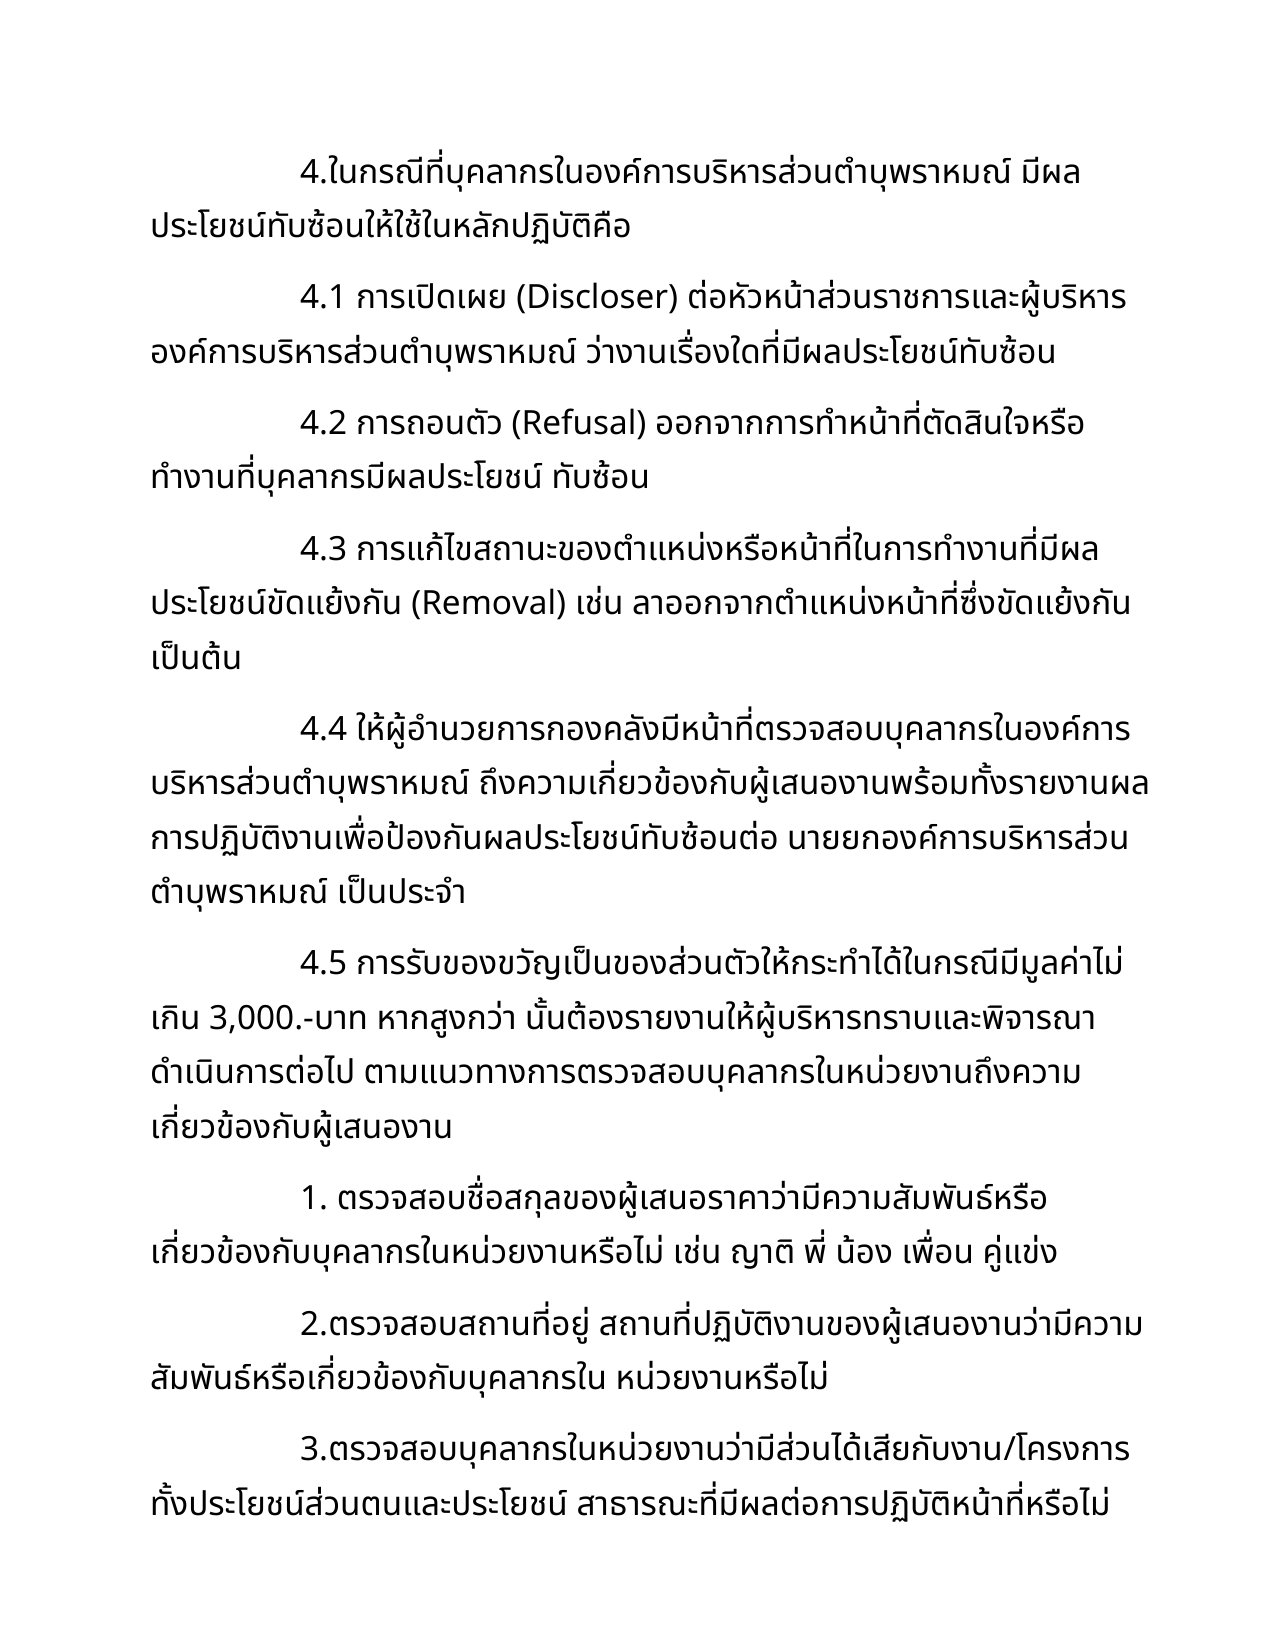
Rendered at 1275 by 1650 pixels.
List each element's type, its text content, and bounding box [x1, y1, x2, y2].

text 4.3 การแก้ไขสถานะของตำแหน่งหรือหน้าที่ในการทำงานที่มีผลประโยชน์ขัดแย้งกัน (Removal) เช่น ลาออกจากตำแหน่งหน้าที่ซึ่งขัดแย้งกัน เป็นต้น [150, 524, 1157, 684]
text 4.5 การรับของขวัญเป็นของส่วนตัวให้กระทำได้ในกรณีมีมูลค่าไม่เกิน 3,000.-บาท หากสูงกว่า นั้นต้องรายงานให้ผู้บริหารทราบและพิจารณาดำเนินการต่อไป ตามแนวทางการตรวจสอบบุคลากรในหน่วยงานถึงความเกี่ยวข้องกับผู้เสนองาน [150, 939, 1157, 1153]
text 3.ตรวจสอบบุคลากรในหน่วยงานว่ามีส่วนได้เสียกับงาน/โครงการ ทั้งประโยชน์ส่วนตนและประโยชน์ สาธารณะที่มีผลต่อการปฏิบัติหน้าที่หรือไม่ [150, 1425, 1157, 1530]
text 4.ในกรณีที่บุคลากรในองค์การบริหารส่วนตำบุพราหมณ์ มีผลประโยชน์ทับซ้อนให้ใช้ในหลักปฏิบัติคือ [150, 148, 1157, 253]
text 4.2 การถอนตัว (Refusal) ออกจากการทำหน้าที่ตัดสินใจหรือทำงานที่บุคลากรมีผลประโยชน์ ทับซ้อน [150, 399, 1157, 504]
text 4.1 การเปิดเผย (Discloser) ต่อหัวหน้าส่วนราชการและผู้บริหารองค์การบริหารส่วนตำบุพราหมณ์ ว่างานเรื่องใดที่มีผลประโยชน์ทับซ้อน [150, 273, 1157, 378]
text 1. ตรวจสอบชื่อสกุลของผู้เสนอราคาว่ามีความสัมพันธ์หรือเกี่ยวข้องกับบุคลากรในหน่วยงานหรือไม่ เช่น ญาติ พี่ น้อง เพื่อน คู่แข่ง [150, 1174, 1157, 1279]
text 2.ตรวจสอบสถานที่อยู่ สถานที่ปฏิบัติงานของผู้เสนองานว่ามีความสัมพันธ์หรือเกี่ยวข้องกับบุคลากรใน หน่วยงานหรือไม่ [150, 1299, 1157, 1404]
text 4.4 ให้ผู้อำนวยการกองคลังมีหน้าที่ตรวจสอบบุคลากรในองค์การบริหารส่วนตำบุพราหมณ์ ถึงความเกี่ยวข้องกับผู้เสนองานพร้อมทั้งรายงานผลการปฏิบัติงานเพื่อป้องกันผลประโยชน์ทับซ้อนต่อ นายยกองค์การบริหารส่วนตำบุพราหมณ์ เป็นประจำ [150, 705, 1157, 918]
